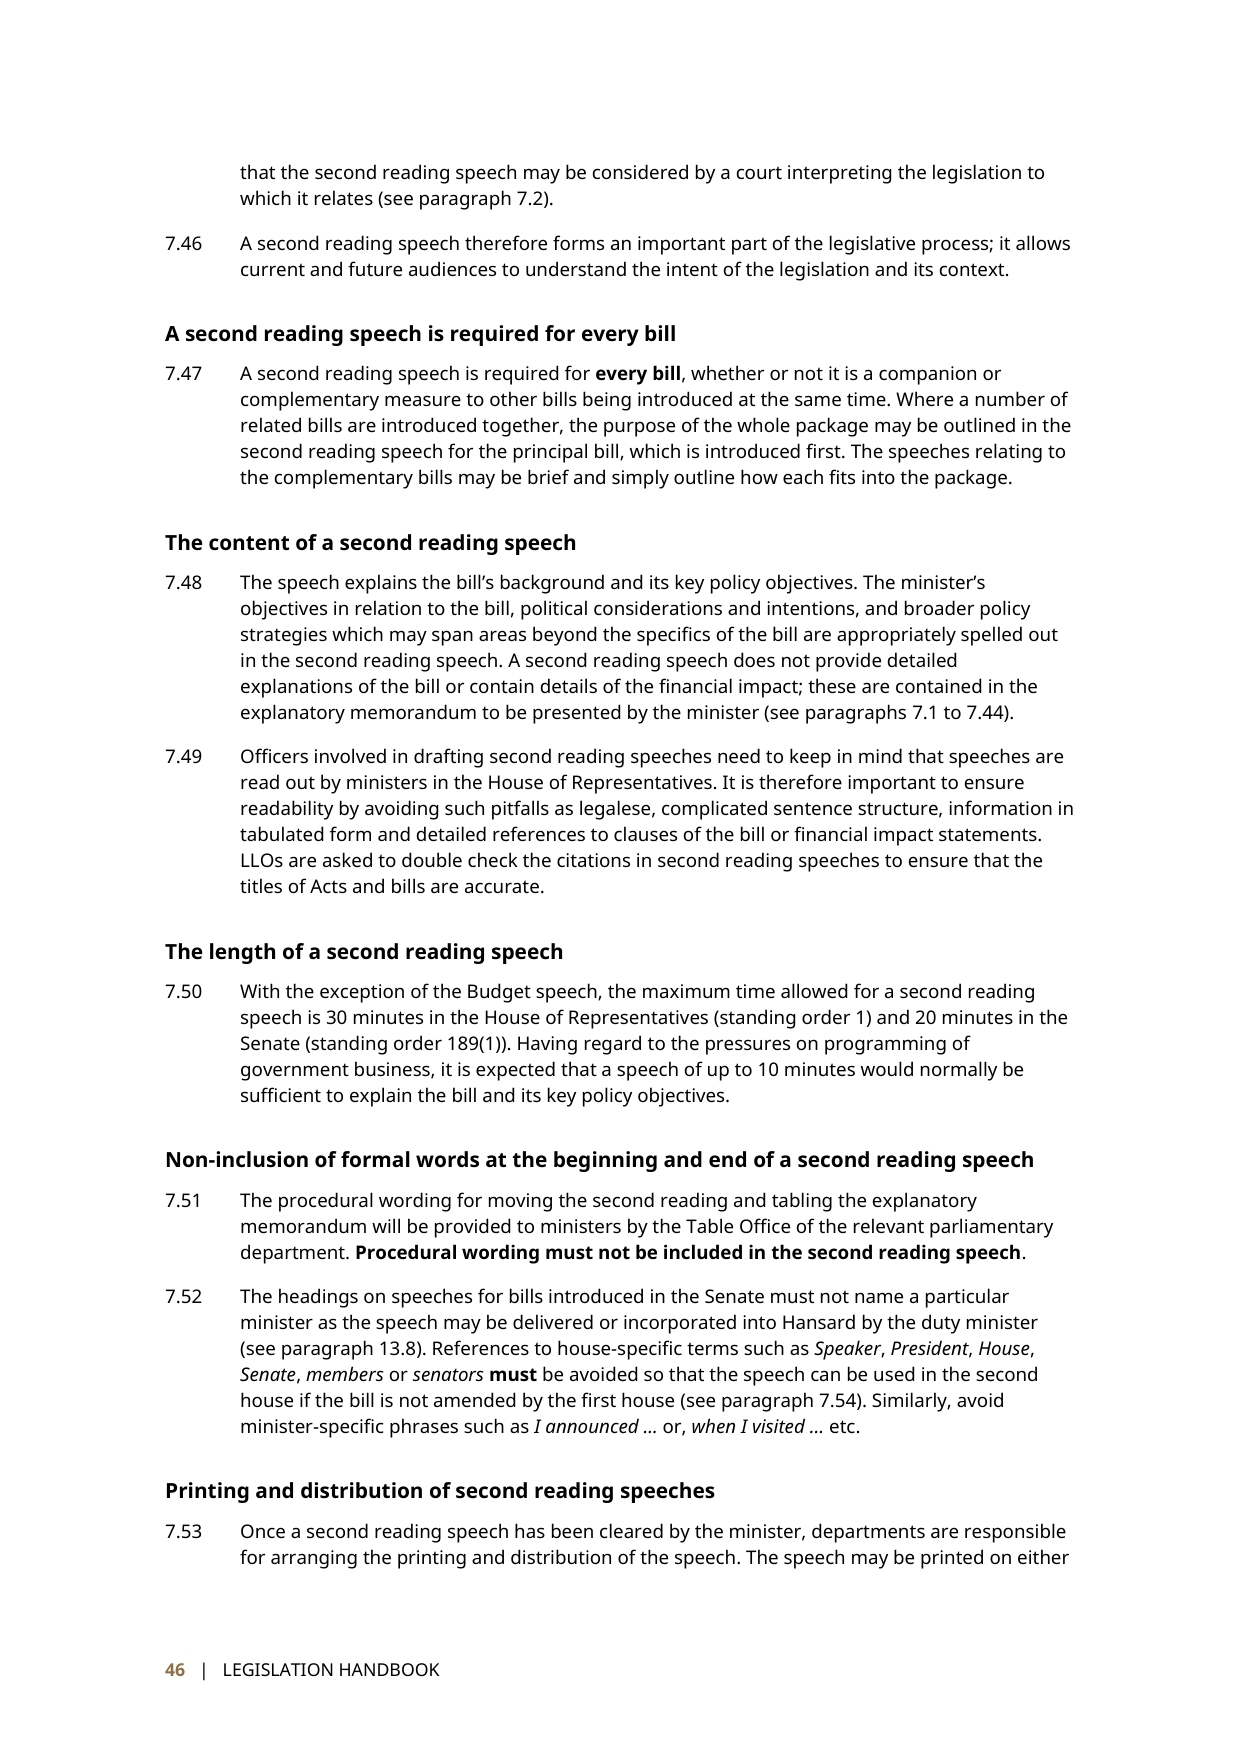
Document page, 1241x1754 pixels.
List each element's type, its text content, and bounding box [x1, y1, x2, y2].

text The speech explains the bill’s background and its key policy objectives. The minister’s objectives in relation to the bill, political considerations and intentions, and broader policy strategies which may span areas beyond the specifics of the bill are appropriately spelled out in the second reading speech. A second reading speech does not provide detailed explanations of the bill or contain details of the financial impact; these are contained in the explanatory memorandum to be presented by the minister (see paragraphs 7.1 to 7.44). [165, 568, 1075, 725]
subtitle The length of a second reading speech [165, 937, 1075, 965]
text The headings on speeches for bills introduced in the Senate must not name a particular minister as the speech may be delivered or incorporated into Hansard by the duty minister (see paragraph 13.8). References to house-specific terms such as Speaker, President, House, Senate, members or senators must be avoided so that the speech can be used in the second house if the bill is not amended by the first house (see paragraph 7.54). Similarly, avoid minister-specific phrases such as I announced ... or, when I visited … etc. [165, 1283, 1075, 1439]
text A second reading speech therefore forms an important part of the legislative process; it allows current and future audiences to understand the intent of the legislation and its context. [165, 229, 1075, 281]
text A second reading speech is required for every bill, whether or not it is a companion or complementary measure to other bills being introduced at the same time. Where a number of related bills are introduced together, the purpose of the whole package may be outlined in the second reading speech for the principal bill, which is introduced first. The speeches relating to the complementary bills may be brief and simply outline how each fits into the package. [165, 360, 1075, 490]
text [165, 1518, 1075, 1570]
text Officers involved in drafting second reading speeches need to keep in mind that speeches are read out by ministers in the House of Representatives. It is therefore important to ensure readability by avoiding such pitfalls as legalese, complicated sentence structure, information in tabulated form and detailed references to clauses of the bill or financial impact statements. LLOs are asked to double check the citations in second reading speeches to ensure that the titles of Acts and bills are accurate. [165, 743, 1075, 899]
subtitle Printing and distribution of second reading speeches [165, 1477, 1075, 1505]
text With the exception of the Budget speech, the maximum time allowed for a second reading speech is 30 minutes in the House of Representatives (standing order 1) and 20 minutes in the Senate (standing order 189(1)). Having regard to the pressures on programming of government business, it is expected that a speech of up to 10 minutes would normally be sufficient to explain the bill and its key policy objectives. [165, 978, 1075, 1108]
subtitle The content of a second reading speech [165, 528, 1075, 556]
subtitle A second reading speech is required for every bill [165, 319, 1075, 347]
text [165, 159, 1075, 211]
text The procedural wording for moving the second reading and tabling the explanatory memorandum will be provided to ministers by the Table Office of the relevant parliamentary department. Procedural wording must not be included in the second reading speech. [165, 1186, 1075, 1264]
subtitle Non-inclusion of formal words at the beginning and end of a second reading speech [165, 1146, 1075, 1174]
